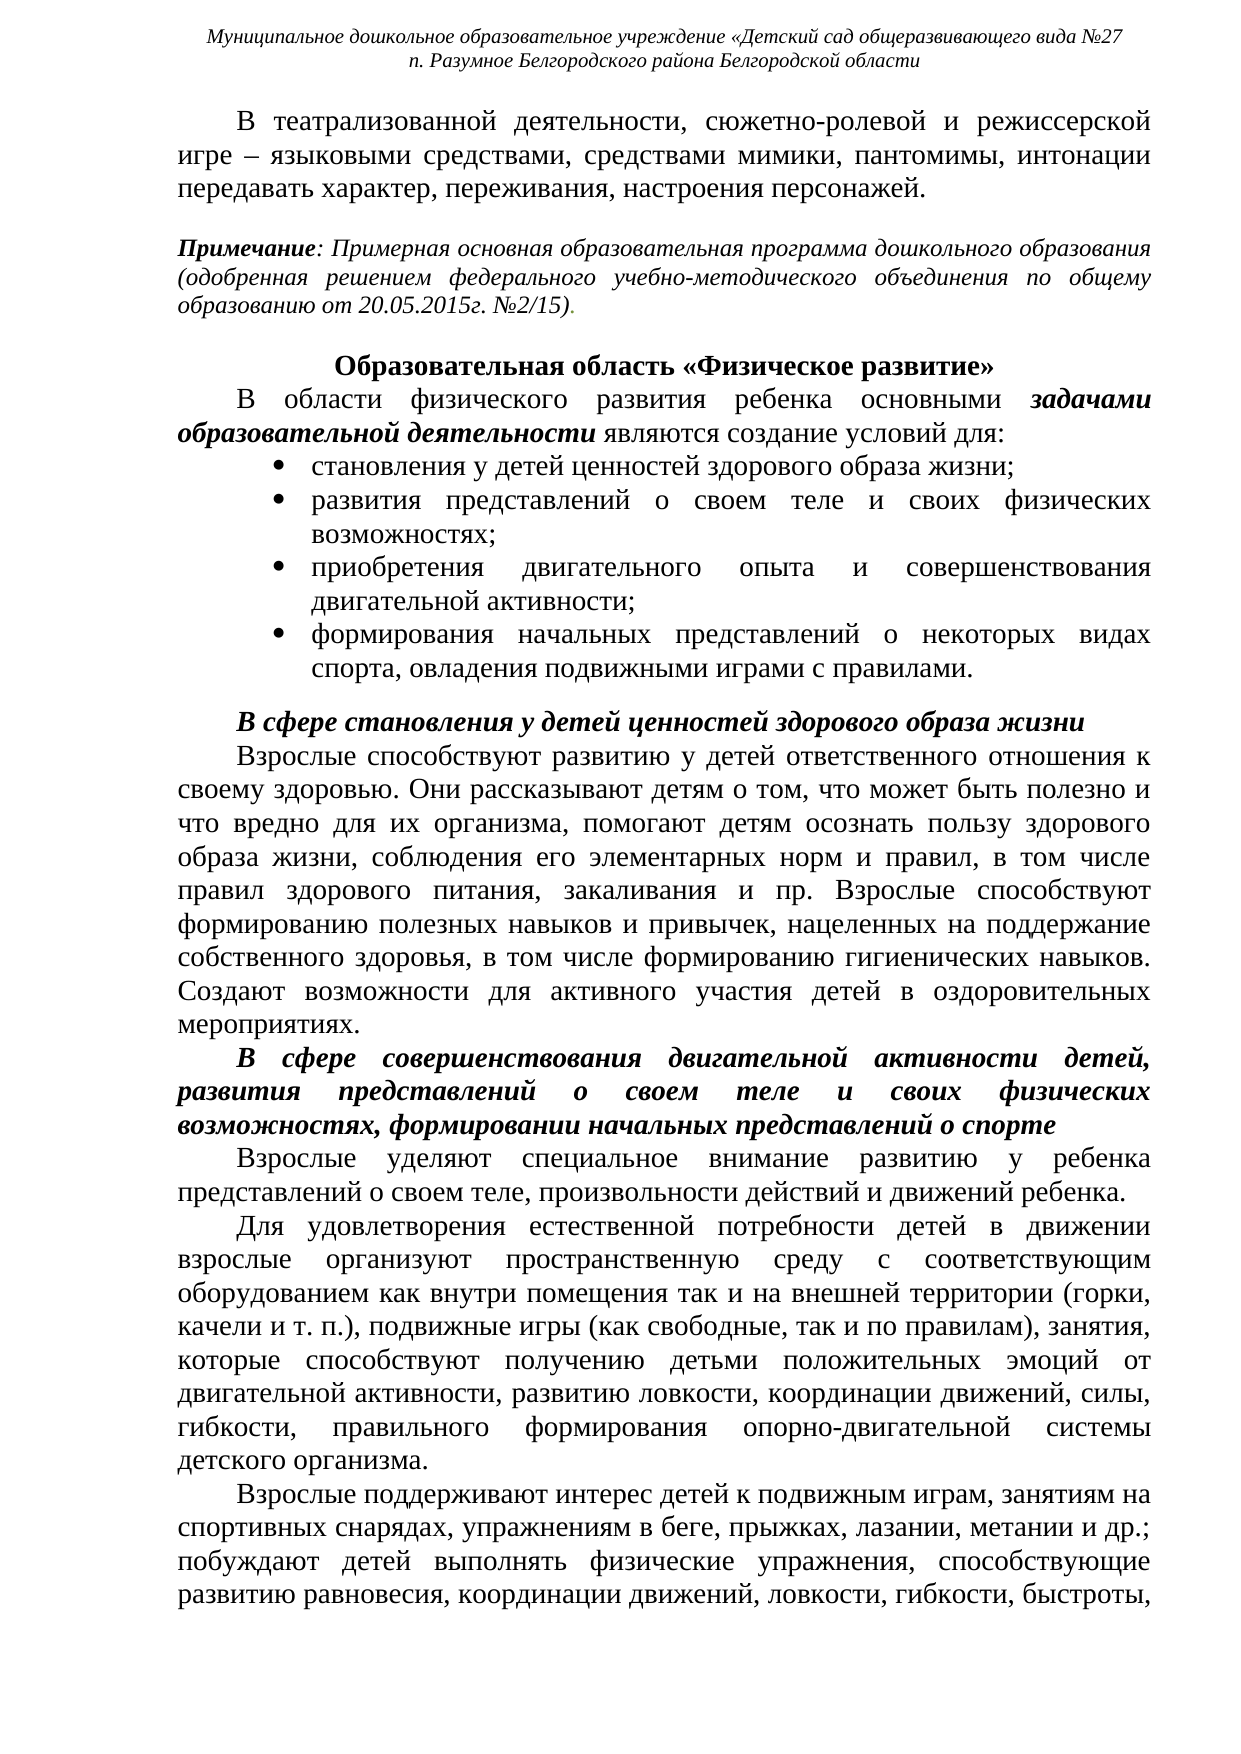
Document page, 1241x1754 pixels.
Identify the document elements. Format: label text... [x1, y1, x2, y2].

text В области физического развития ребенка основными задачами образовательной деятельности являются создание условий для: [177, 381, 1152, 448]
list формирования начальных представлений о некоторых видах спорта, овладения подвижными играми с правилами. [274, 616, 1152, 684]
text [177, 1476, 1152, 1610]
list становления у детей ценностей здорового образа жизни; [274, 448, 1152, 482]
text Взрослые способствуют развитию у детей ответственного отношения к своему здоровью. Они рассказывают детям о том, что может быть полезно и что вредно для их организма, помогают детям осознать пользу здорового образа жизни, соблюдения его элементарных норм и правил, в том числе правил здорового питания, закаливания и пр. Взрослые способствуют формированию полезных навыков и привычек, нацеленных на поддержание собственного здоровья, в том числе формированию гигиенических навыков. Создают возможности для активного участия детей в оздоровительных мероприятиях. [177, 738, 1152, 1040]
list приобретения двигательного опыта и совершенствования двигательной активности; [274, 549, 1152, 616]
list развития представлений о своем теле и своих физических возможностях; [274, 482, 1152, 549]
text В сфере становления у детей ценностей здорового образа жизни [177, 704, 1152, 738]
text Примечание: Примерная основная образовательная программа дошкольного образования (одобренная решением федерального учебно-методического объединения по общему образованию от 20.05.2015г. №2/15). [177, 233, 1152, 319]
text Образовательная область «Физическое развитие» [177, 348, 1152, 381]
text В сфере совершенствования двигательной активности детей, развития представлений о своем теле и своих физических возможностях, формировании начальных представлений о спорте [177, 1040, 1152, 1141]
text Взрослые уделяют специальное внимание развитию у ребенка представлений о своем теле, произвольности действий и движений ребенка. [177, 1141, 1152, 1208]
text В театрализованной деятельности, сюжетно-ролевой и режиссерской игре – языковыми средствами, средствами мимики, пантомимы, интонации передавать характер, переживания, настроения персонажей. [177, 103, 1152, 204]
text Для удовлетворения естественной потребности детей в движении взрослые организуют пространственную среду с соответствующим оборудованием как внутри помещения так и на внешней территории (горки, качели и т. п.), подвижные игры (как свободные, так и по правилам), занятия, которые способствуют получению детьми положительных эмоций от двигательной активности, развитию ловкости, координации движений, силы, гибкости, правильного формирования опорно-двигательной системы детского организма. [177, 1208, 1152, 1476]
